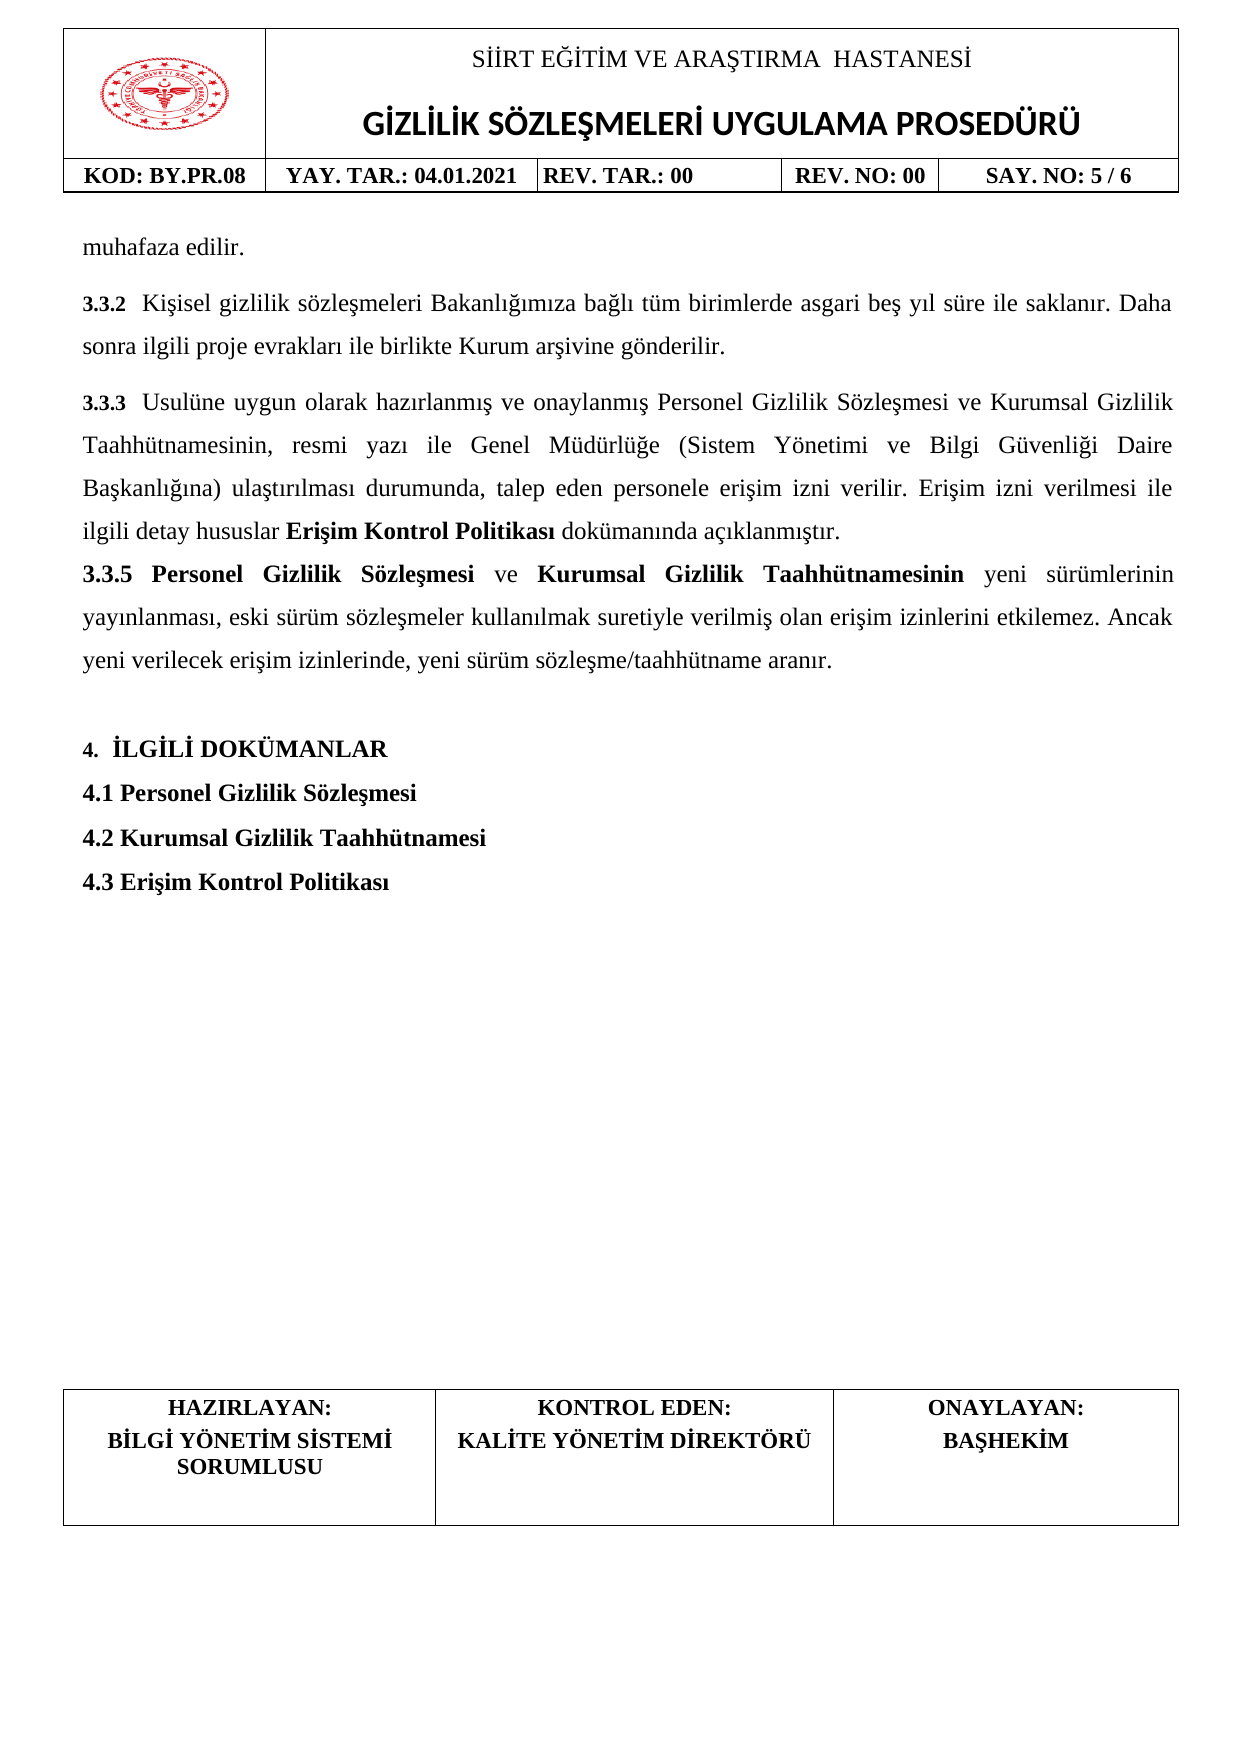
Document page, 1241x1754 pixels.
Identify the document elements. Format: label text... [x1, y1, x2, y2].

picture [88, 50, 242, 137]
text 4.1 Personel Gizlilik Sözleşmesi [82, 766, 558, 810]
table_header HAZIRLAYAN: [64, 1390, 435, 1424]
table_cell KALİTE YÖNETİM DİREKTÖRÜ [436, 1424, 833, 1524]
text 3.3.5 Personel Gizlilik Sözleşmesi ve Kurumsal Gizlilik Taahhütnamesinin yeni sürümlerinin yayınlanması, eski sürüm sözleşmeler kullanılmak suretiyle verilmiş olan erişim izinlerini etkilemez. Ancak yeni verilecek erişim izinlerinde, yeni sürüm sözleşme/taahhütname aranır. [82, 548, 1174, 677]
table_cell BİLGİ YÖNETİM SİSTEMİ SORUMLUSU [64, 1424, 435, 1524]
list İLGİLİ DOKÜMANLAR [82, 721, 1178, 766]
table_header KONTROL EDEN: [436, 1390, 833, 1424]
list Kişisel gizlilik sözleşmeleri Bakanlığımıza bağlı tüm birimlerde asgari beş yıl süre ile saklanır. Daha sonra ilgili proje evrakları ile birlikte Kurum arşivine gönderilir. [82, 277, 1174, 363]
text 4.2 Kurumsal Gizlilik Taahhütnamesi [82, 810, 558, 855]
table_cell BAŞHEKİM [834, 1424, 1178, 1524]
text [82, 221, 1174, 264]
table_header ONAYLAYAN: [834, 1390, 1178, 1424]
text 4.3 Erişim Kontrol Politikası [82, 855, 558, 899]
list Usulüne uygun olarak hazırlanmış ve onaylanmış Personel Gizlilik Sözleşmesi ve Kurumsal Gizlilik Taahhütnamesinin, resmi yazı ile Genel Müdürlüğe (Sistem Yönetimi ve Bilgi Güvenliği Daire Başkanlığına) ulaştırılması durumunda, talep eden personele erişim izni verilir. Erişim izni verilmesi ile ilgili detay hususlar Erişim Kontrol Politikası dokümanında açıklanmıştır. [82, 376, 1174, 548]
